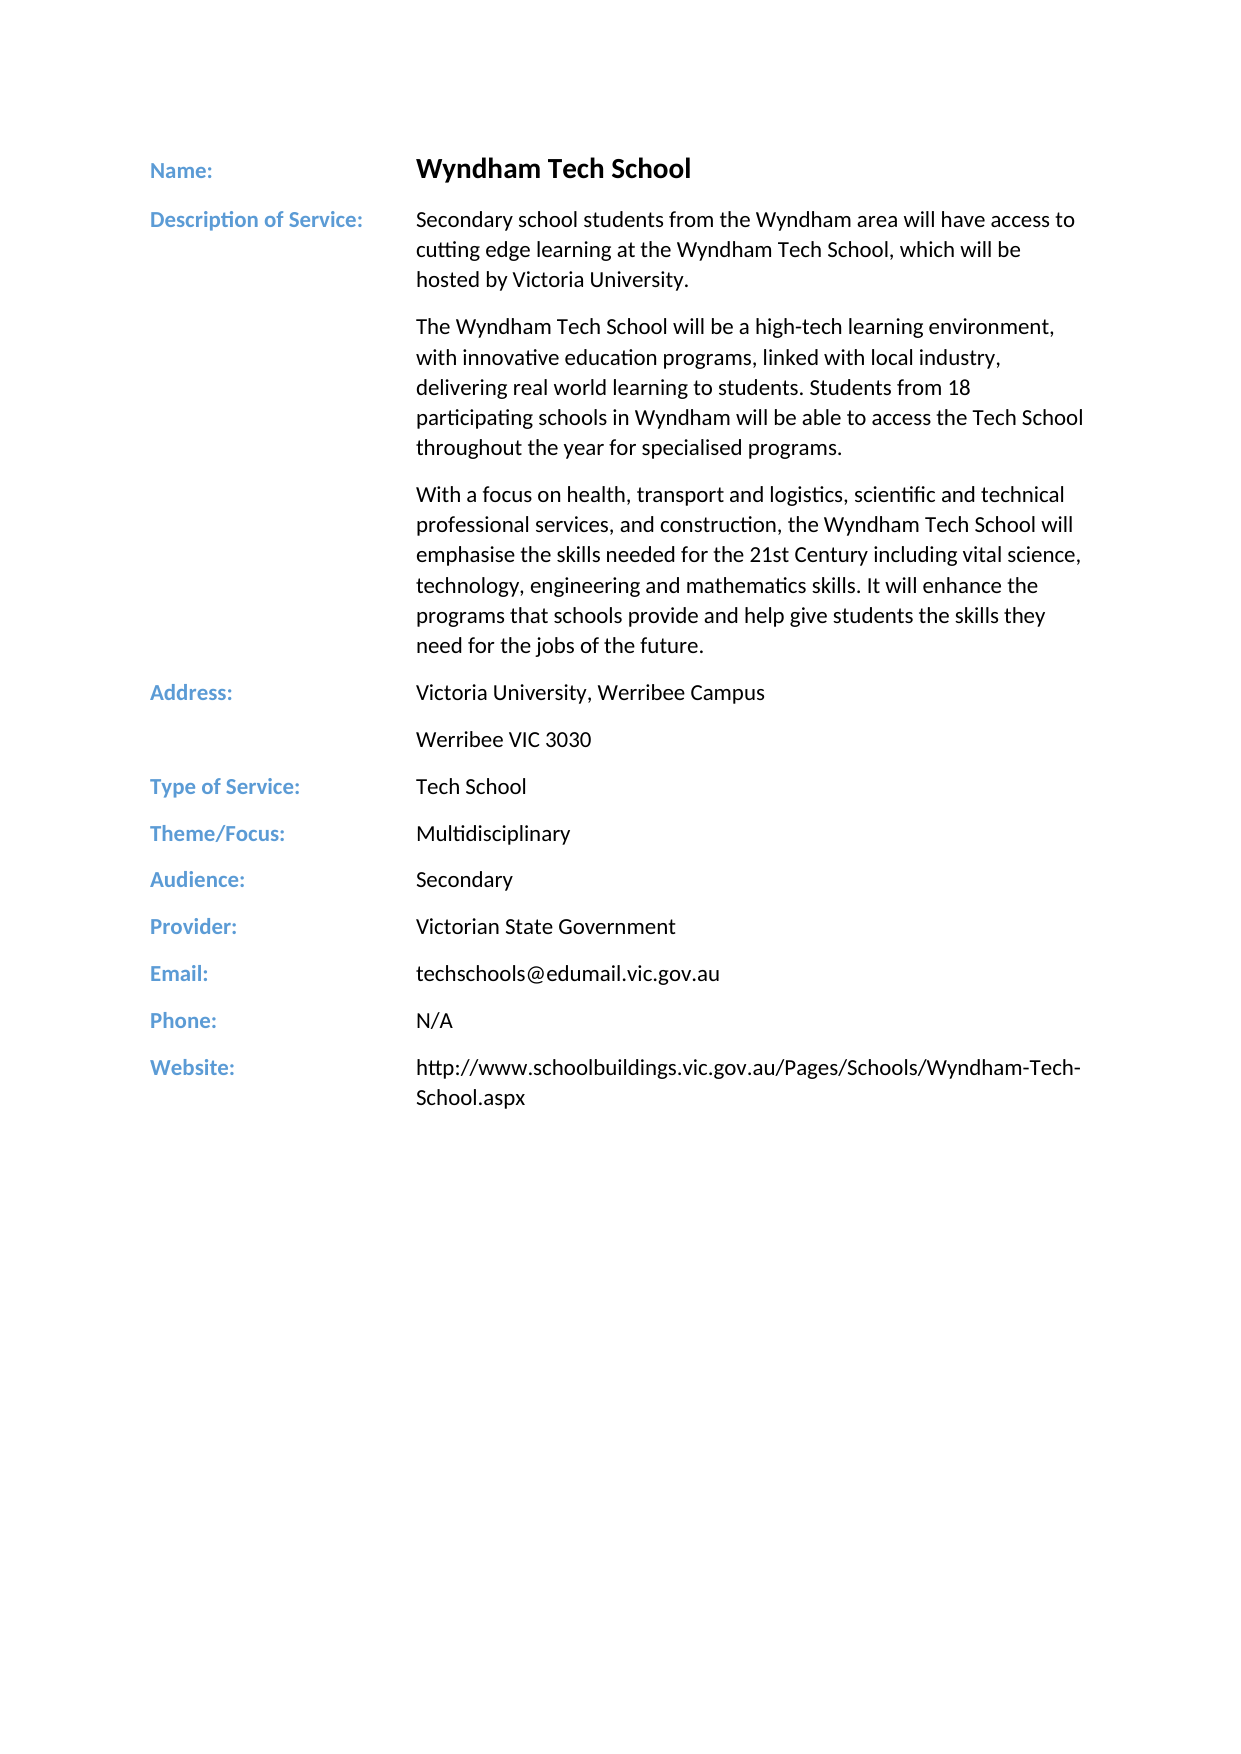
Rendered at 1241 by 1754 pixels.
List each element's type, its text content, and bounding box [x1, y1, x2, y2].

text Phone: N/A [150, 1006, 1090, 1034]
text Email: techschools@edumail.vic.gov.au [150, 959, 1090, 987]
text Audience: Secondary [150, 866, 1090, 893]
text With a focus on health, transport and logistics, scientific and technical professional services, and construction, the Wyndham Tech School will emphasise the skills needed for the 21st Century including vital science, technology, engineering and mathematics skills. It will enhance the programs that schools provide and help give students the skills they need for the jobs of the future. [416, 480, 1090, 659]
text Theme/Focus: Multidisciplinary [150, 819, 1090, 847]
text Werribee VIC 3030 [416, 725, 1090, 753]
text Type of Service: Tech School [150, 772, 1090, 800]
text Website: http://www.schoolbuildings.vic.gov.au/Pages/Schools/Wyndham-Tech-School.aspx [150, 1053, 1090, 1111]
text Description of Service: Secondary school students from the Wyndham area will have access to cutting edge learning at the Wyndham Tech School, which will be hosted by Victoria University. [150, 205, 1090, 293]
text Provider: Victorian State Government [150, 912, 1090, 940]
text The Wyndham Tech School will be a high-tech learning environment, with innovative education programs, linked with local industry, delivering real world learning to students. Students from 18 participating schools in Wyndham will be able to access the Tech School throughout the year for specialised programs. [416, 312, 1090, 461]
text Address: Victoria University, Werribee Campus [150, 678, 1090, 706]
text Name: Wyndham Tech School [150, 150, 1090, 186]
